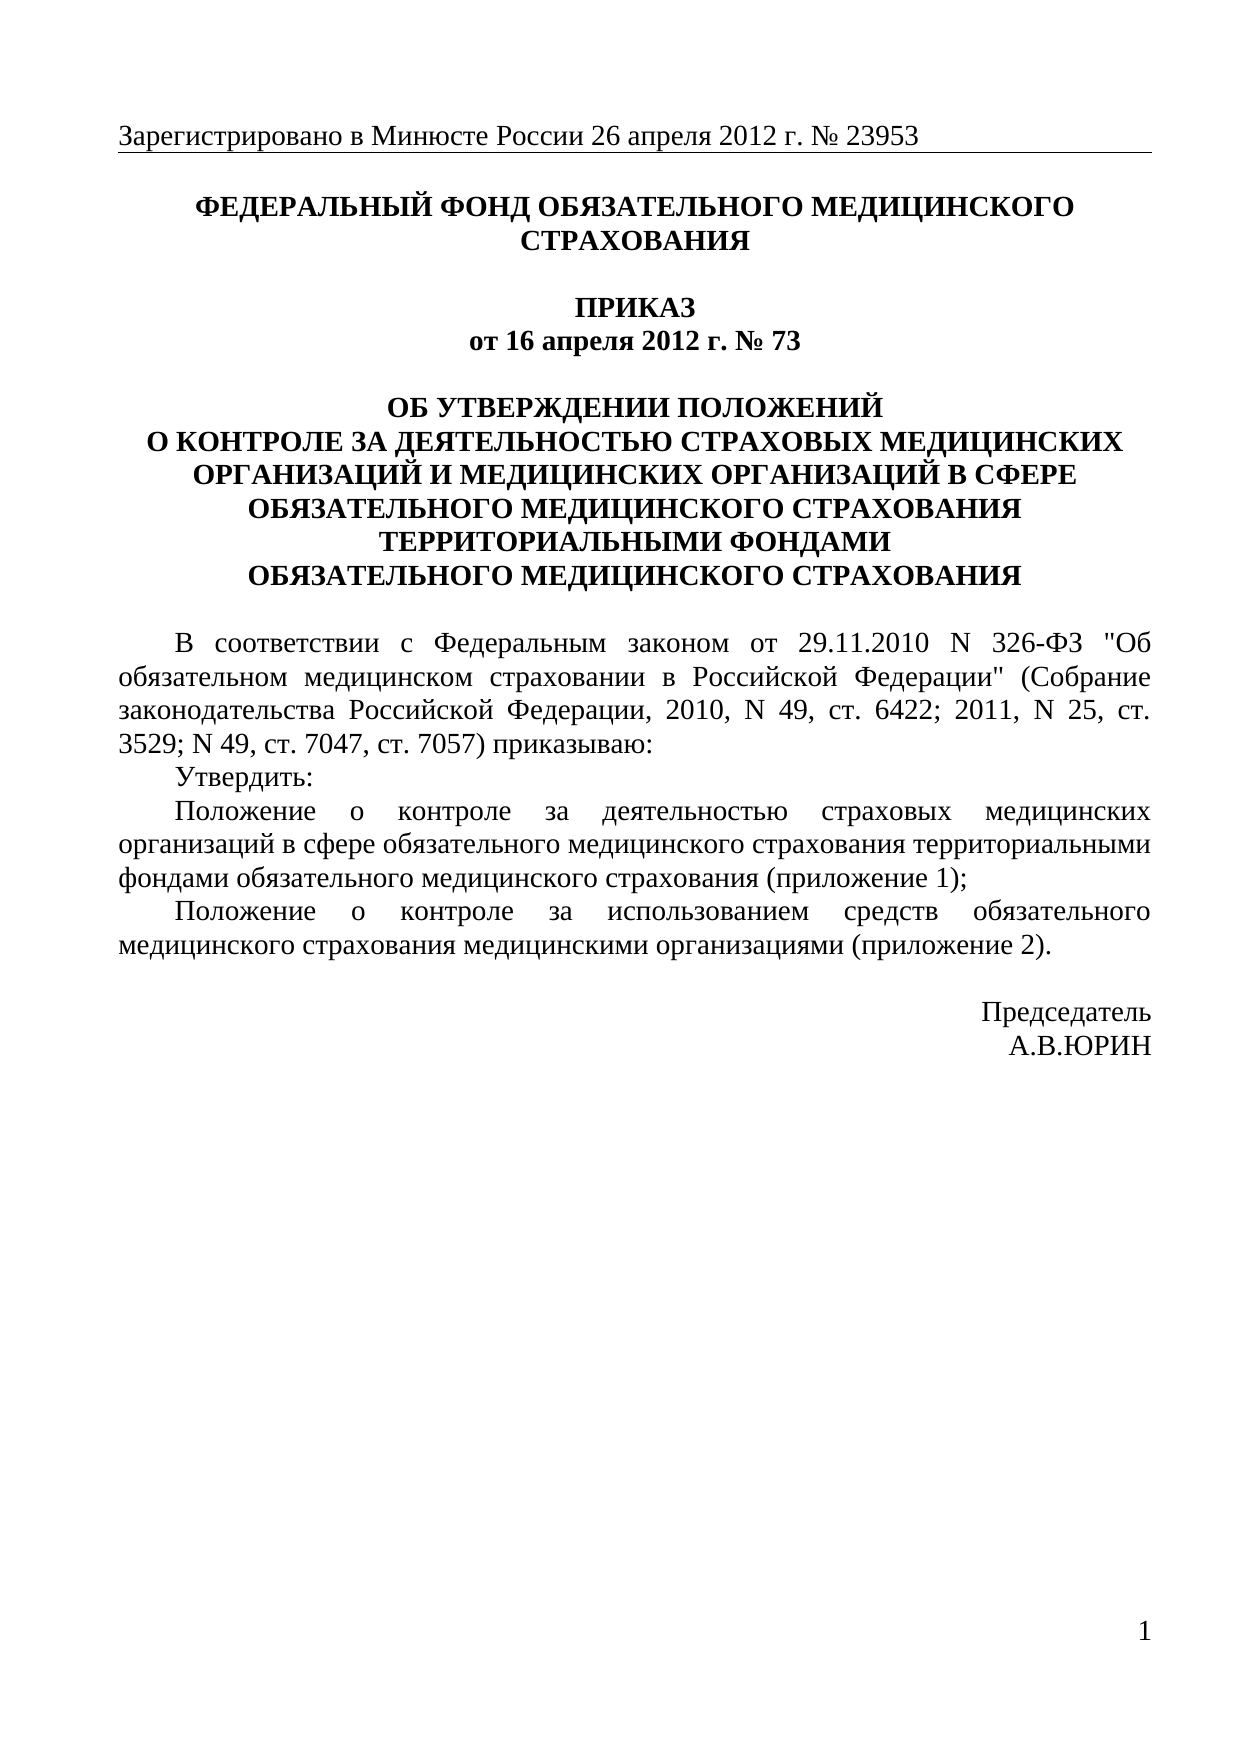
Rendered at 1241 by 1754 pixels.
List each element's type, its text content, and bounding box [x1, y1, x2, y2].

text А.В.ЮРИН [118, 1028, 1152, 1061]
title ОБ УТВЕРЖДЕНИИ ПОЛОЖЕНИЙ [118, 390, 1152, 424]
text Председатель [118, 994, 1152, 1028]
title ОБЯЗАТЕЛЬНОГО МЕДИЦИНСКОГО СТРАХОВАНИЯ [118, 558, 1152, 592]
title ФЕДЕРАЛЬНЫЙ ФОНД ОБЯЗАТЕЛЬНОГО МЕДИЦИНСКОГО СТРАХОВАНИЯ [118, 189, 1152, 256]
title от 16 апреля 2012 г. № 73 [118, 323, 1152, 357]
text Положение о контроле за использованием средств обязательного медицинского страхования медицинскими организациями (приложение 2). [118, 893, 1152, 961]
text Положение о контроле за деятельностью страховых медицинских организаций в сфере обязательного медицинского страхования территориальными фондами обязательного медицинского страхования (приложение 1); [118, 793, 1152, 893]
text В соответствии с Федеральным законом от 29.11.2010 N 326-ФЗ "Об обязательном медицинском страховании в Российской Федерации" (Собрание законодательства Российской Федерации, 2010, N 49, ст. 6422; 2011, N 25, ст. 3529; N 49, ст. 7047, ст. 7057) приказываю: [118, 625, 1152, 759]
text Утвердить: [118, 759, 1152, 793]
title ОРГАНИЗАЦИЙ И МЕДИЦИНСКИХ ОРГАНИЗАЦИЙ В СФЕРЕ ОБЯЗАТЕЛЬНОГО МЕДИЦИНСКОГО СТРАХОВАНИЯ ТЕРРИТОРИАЛЬНЫМИ ФОНДАМИ [118, 457, 1152, 558]
title ПРИКАЗ [118, 290, 1152, 323]
title О КОНТРОЛЕ ЗА ДЕЯТЕЛЬНОСТЬЮ СТРАХОВЫХ МЕДИЦИНСКИХ [118, 424, 1152, 457]
text Зарегистрировано в Минюсте России 26 апреля 2012 г. № 23953 [118, 118, 1152, 152]
